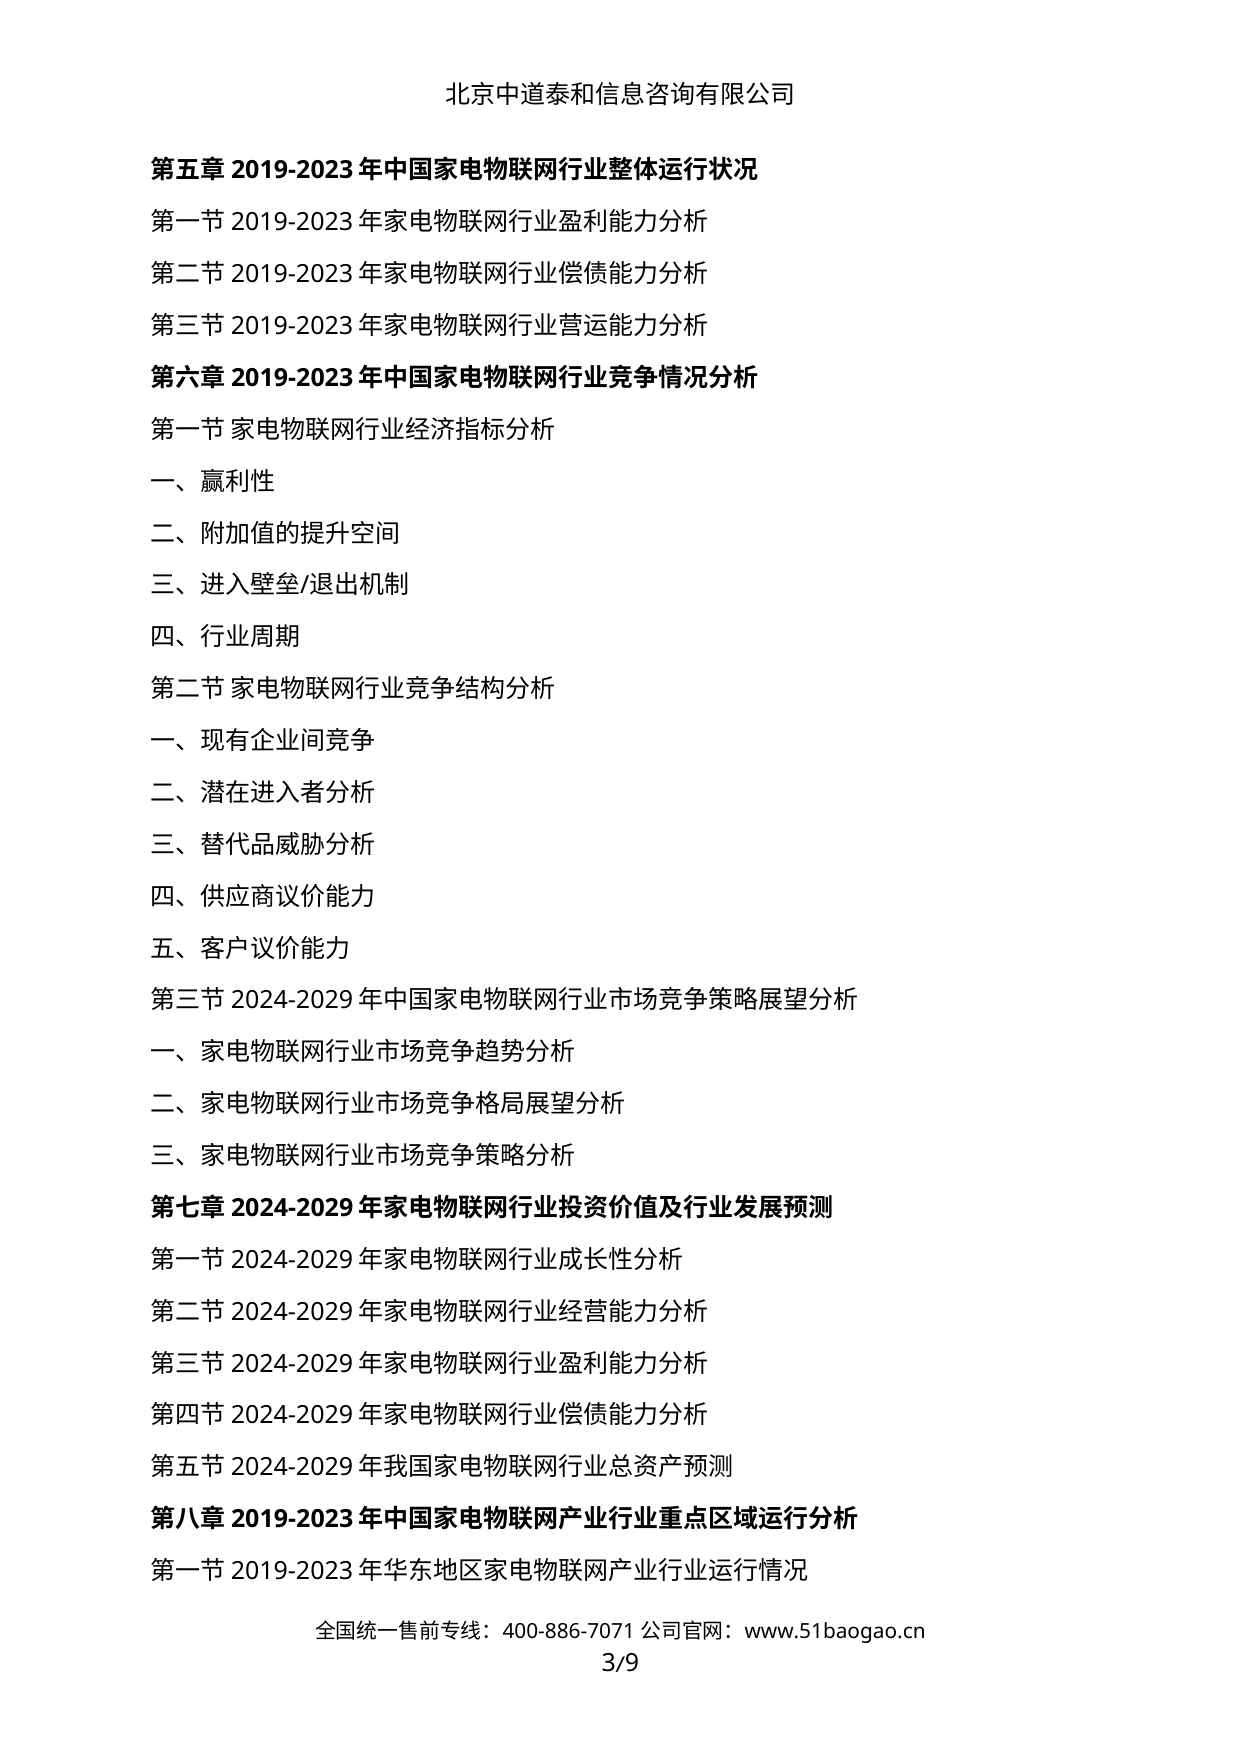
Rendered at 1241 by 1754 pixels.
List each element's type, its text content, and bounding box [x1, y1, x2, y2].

text 第一节 家电物联网行业经济指标分析 [150, 409, 1090, 446]
text 第三节 2024-2029年中国家电物联网行业市场竞争策略展望分析 [150, 980, 1090, 1016]
text 四、供应商议价能力 [150, 876, 1090, 912]
text 二、潜在进入者分析 [150, 772, 1090, 809]
text 第五节 2024-2029年我国家电物联网行业总资产预测 [150, 1447, 1090, 1483]
text 第二节 家电物联网行业竞争结构分析 [150, 669, 1090, 705]
text 第五章 2019-2023年中国家电物联网行业整体运行状况 [150, 150, 1090, 186]
text 一、赢利性 [150, 461, 1090, 497]
text 第六章 2019-2023年中国家电物联网行业竞争情况分析 [150, 357, 1090, 394]
text 三、家电物联网行业市场竞争策略分析 [150, 1136, 1090, 1172]
text 一、现有企业间竞争 [150, 721, 1090, 757]
text 第一节 2019-2023年华东地区家电物联网产业行业运行情况 [150, 1551, 1090, 1587]
text 二、家电物联网行业市场竞争格局展望分析 [150, 1084, 1090, 1120]
text 第一节 2019-2023年家电物联网行业盈利能力分析 [150, 202, 1090, 238]
text 第二节 2024-2029年家电物联网行业经营能力分析 [150, 1291, 1090, 1327]
text 三、替代品威胁分析 [150, 824, 1090, 861]
text 五、客户议价能力 [150, 928, 1090, 964]
text 第七章 2024-2029年家电物联网行业投资价值及行业发展预测 [150, 1187, 1090, 1224]
text 第三节 2024-2029年家电物联网行业盈利能力分析 [150, 1343, 1090, 1379]
text 四、行业周期 [150, 617, 1090, 653]
text 二、附加值的提升空间 [150, 513, 1090, 549]
text 一、家电物联网行业市场竞争趋势分析 [150, 1032, 1090, 1068]
text 第一节 2024-2029年家电物联网行业成长性分析 [150, 1239, 1090, 1276]
text 第八章 2019-2023年中国家电物联网产业行业重点区域运行分析 [150, 1499, 1090, 1535]
text 第二节 2019-2023年家电物联网行业偿债能力分析 [150, 254, 1090, 290]
text 第四节 2024-2029年家电物联网行业偿债能力分析 [150, 1395, 1090, 1431]
text 三、进入壁垒/退出机制 [150, 565, 1090, 601]
text 第三节 2019-2023年家电物联网行业营运能力分析 [150, 306, 1090, 342]
